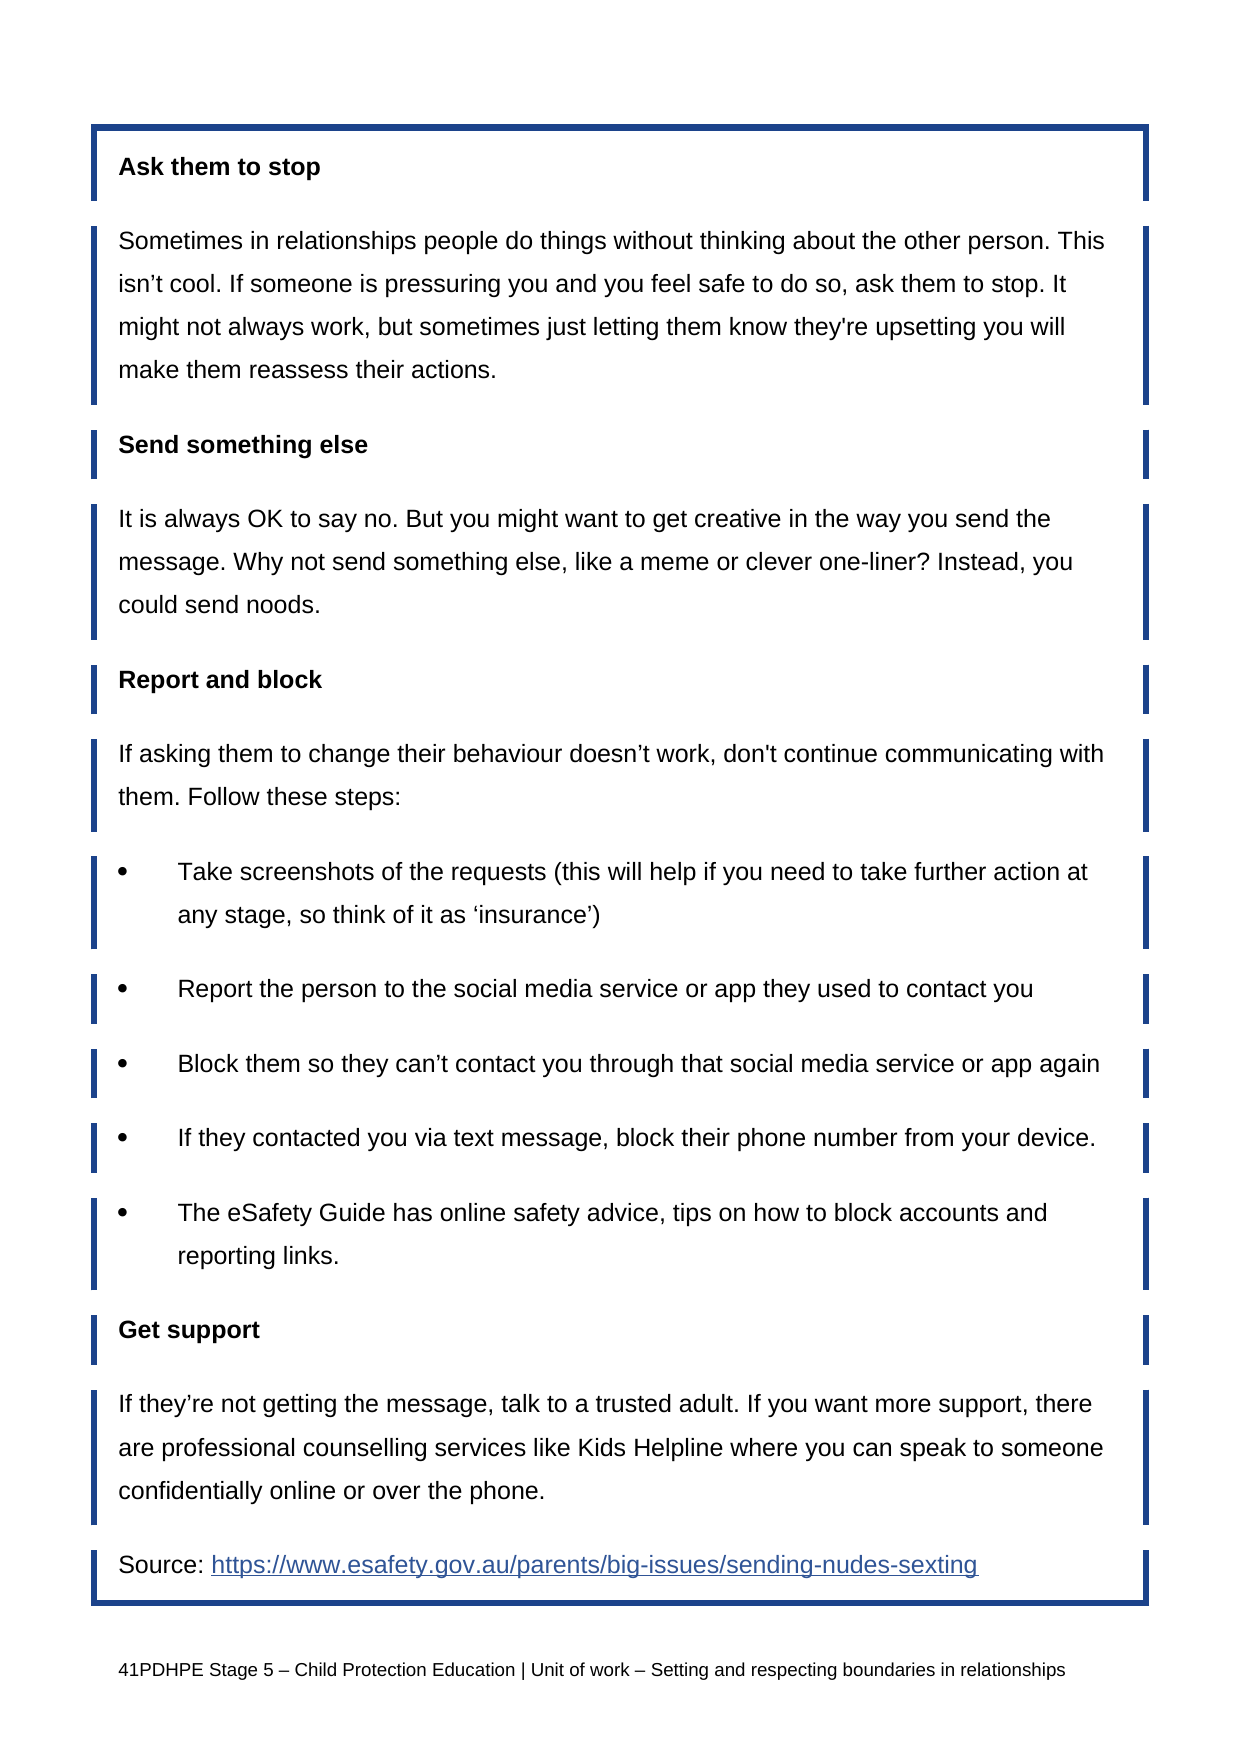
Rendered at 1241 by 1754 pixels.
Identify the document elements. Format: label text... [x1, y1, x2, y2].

text Source: https://www.esafety.gov.au/parents/big-issues/sending-nudes-sexting [97, 1550, 1143, 1600]
list Take screenshots of the requests (this will help if you need to take further action at any stage, so think of it as ‘insurance’) [97, 856, 1143, 949]
list The eSafety Guide has online safety advice, tips on how to block accounts and reporting links. [91, 1197, 1148, 1290]
text Report and block [91, 664, 1148, 714]
list If they contacted you via text message, block their phone number from your device. [97, 1123, 1143, 1173]
text It is always OK to say no. But you might want to get creative in the way you send the message. Why not send something else, like a meme or clever one-liner? Instead, you could send noods. [97, 504, 1143, 640]
text Ask them to stop [97, 131, 1143, 201]
text Sometimes in relationships people do things without thinking about the other person. This isn’t cool. If someone is pressuring you and you feel safe to do so, ask them to stop. It might not always work, but sometimes just letting them know they're upsetting you will make them reassess their actions. [97, 226, 1143, 405]
text Send something else [91, 429, 1148, 479]
list Block them so they can’t contact you through that social media service or app again [91, 1048, 1148, 1098]
text Get support [97, 1315, 1143, 1365]
text If they’re not getting the message, talk to a trusted adult. If you want more support, there are professional counselling services like Kids Helpline where you can speak to someone confidentially online or over the phone. [91, 1389, 1148, 1525]
text If asking them to change their behaviour doesn’t work, don't continue communicating with them. Follow these steps: [97, 739, 1143, 832]
list Report the person to the social media service or app they used to contact you [97, 974, 1143, 1024]
